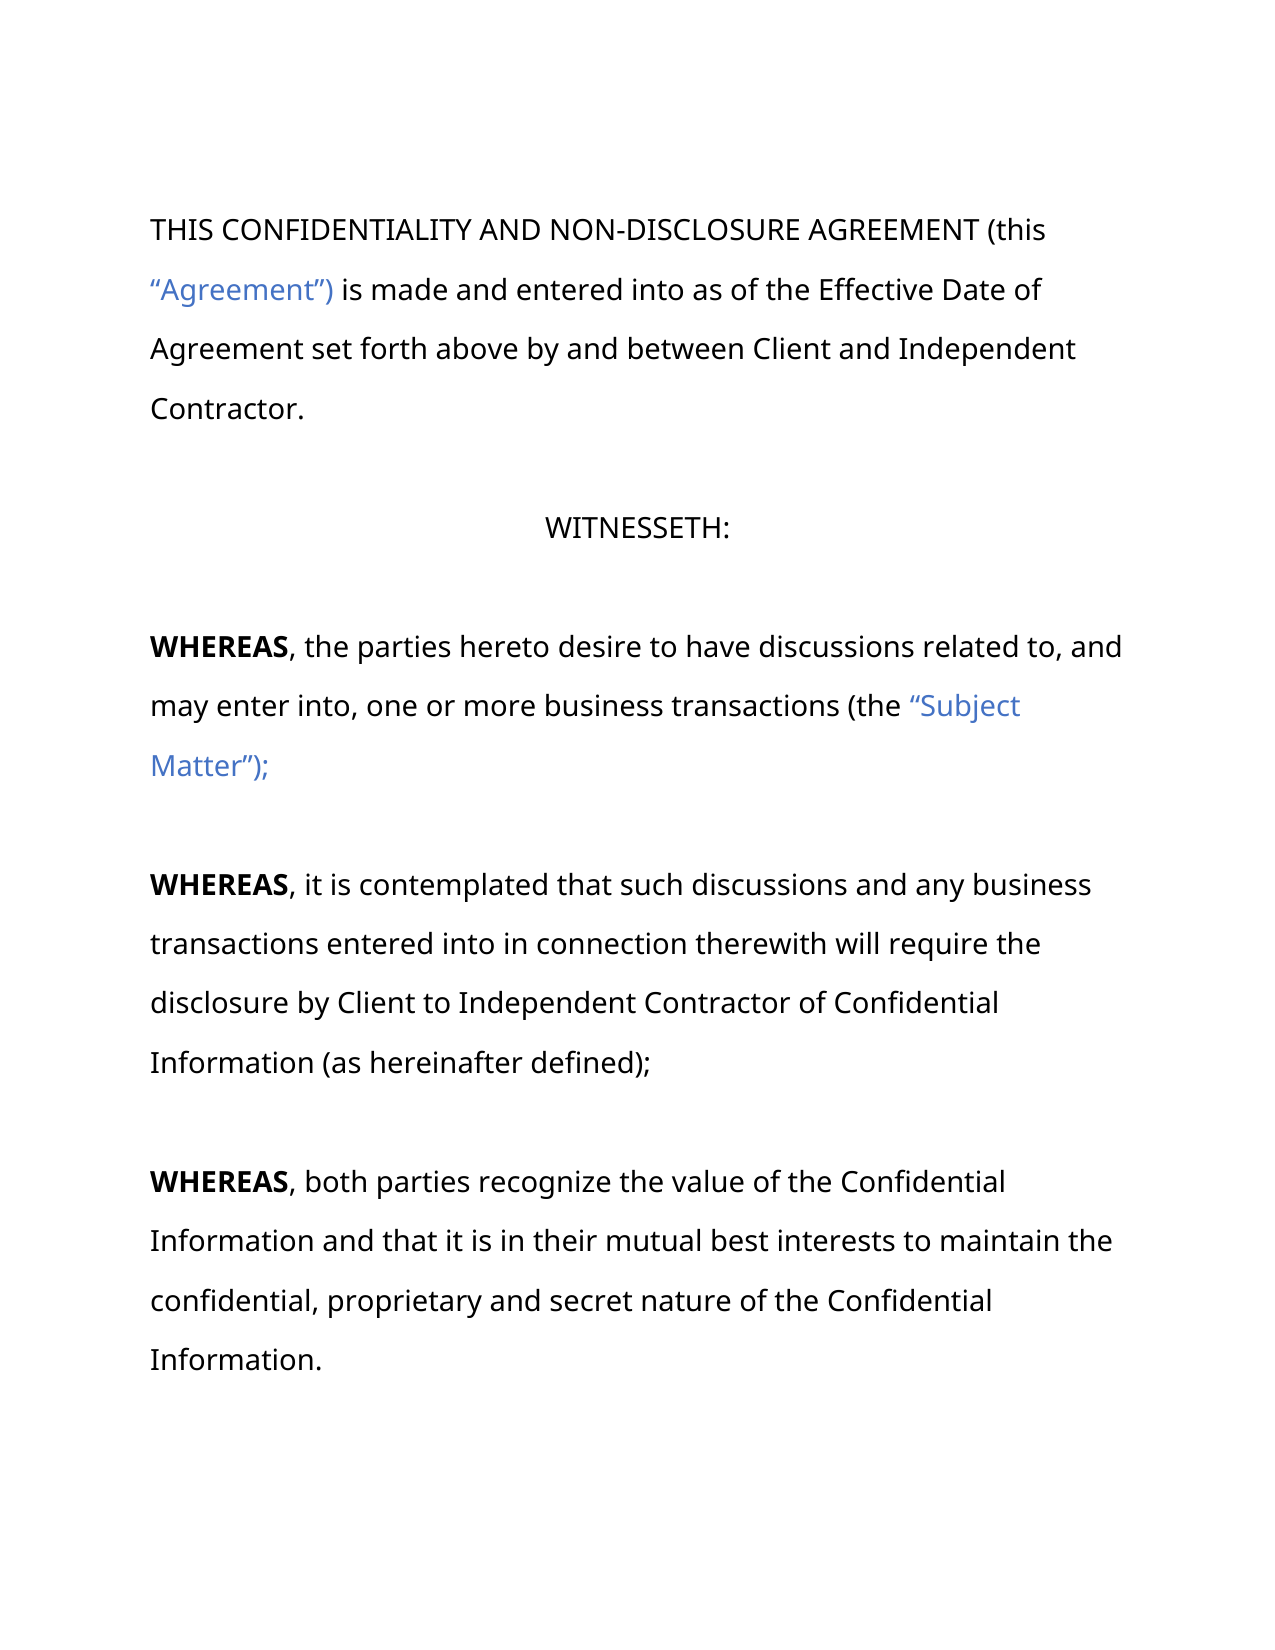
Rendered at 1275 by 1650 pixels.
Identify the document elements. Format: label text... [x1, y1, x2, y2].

text WHEREAS, it is contemplated that such discussions and any business transactions entered into in connection therewith will require the disclosure by Client to Independent Contractor of Confidential Information (as hereinafter defined); [150, 864, 1125, 1082]
text WITNESSETH: [150, 507, 1125, 547]
text THIS CONFIDENTIALITY AND NON-DISCLOSURE AGREEMENT (this “Agreement”) is made and entered into as of the Effective Date of Agreement set forth above by and between Client and Independent Contractor. [150, 209, 1125, 428]
text WHEREAS, both parties recognize the value of the Confidential Information and that it is in their mutual best interests to maintain the confidential, proprietary and secret nature of the Confidential Information. [150, 1161, 1125, 1379]
text WHEREAS, the parties hereto desire to have discussions related to, and may enter into, one or more business transactions (the “Subject Matter”); [150, 626, 1125, 784]
